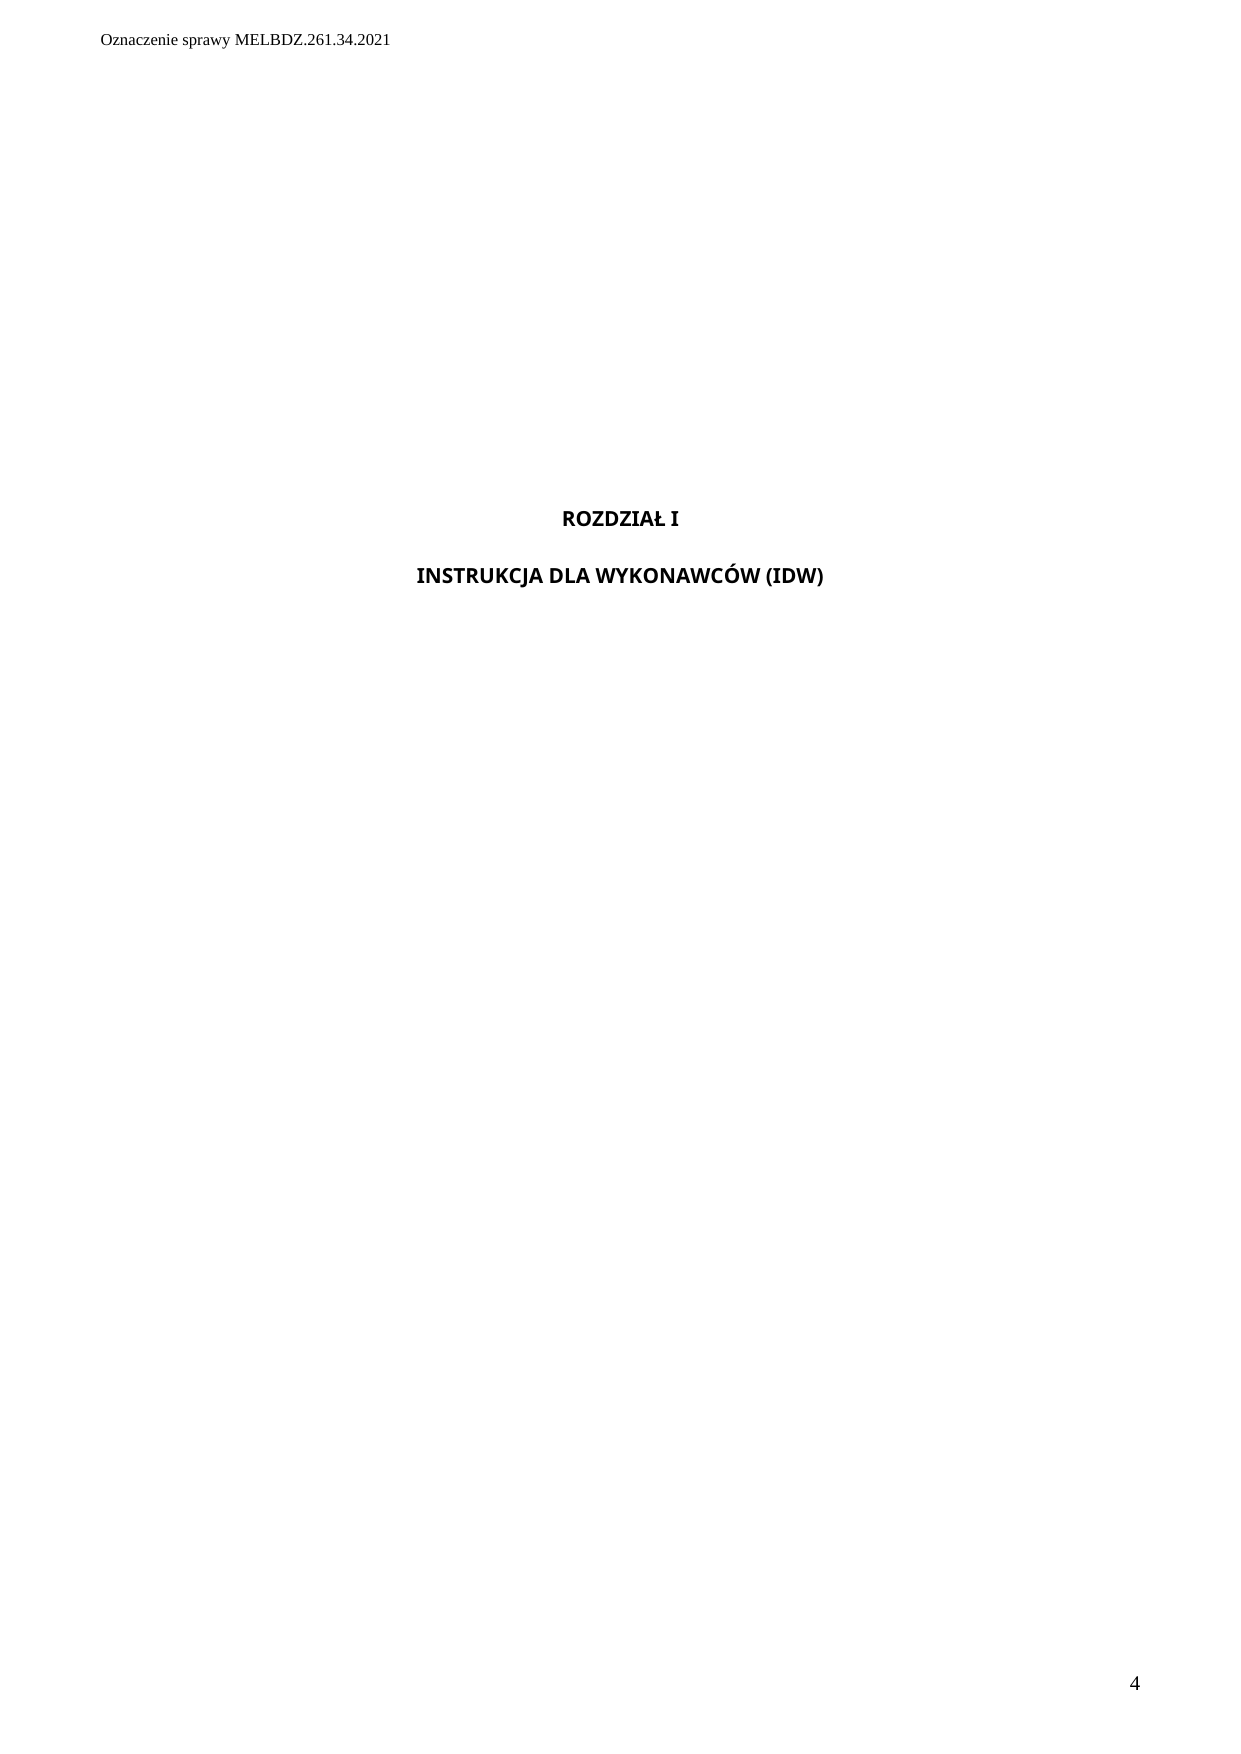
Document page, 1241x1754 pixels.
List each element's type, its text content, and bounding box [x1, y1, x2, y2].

text ROZDZIAŁ I [100, 504, 1140, 533]
text INSTRUKCJA DLA WYKONAWCÓW (IDW) [100, 561, 1140, 590]
